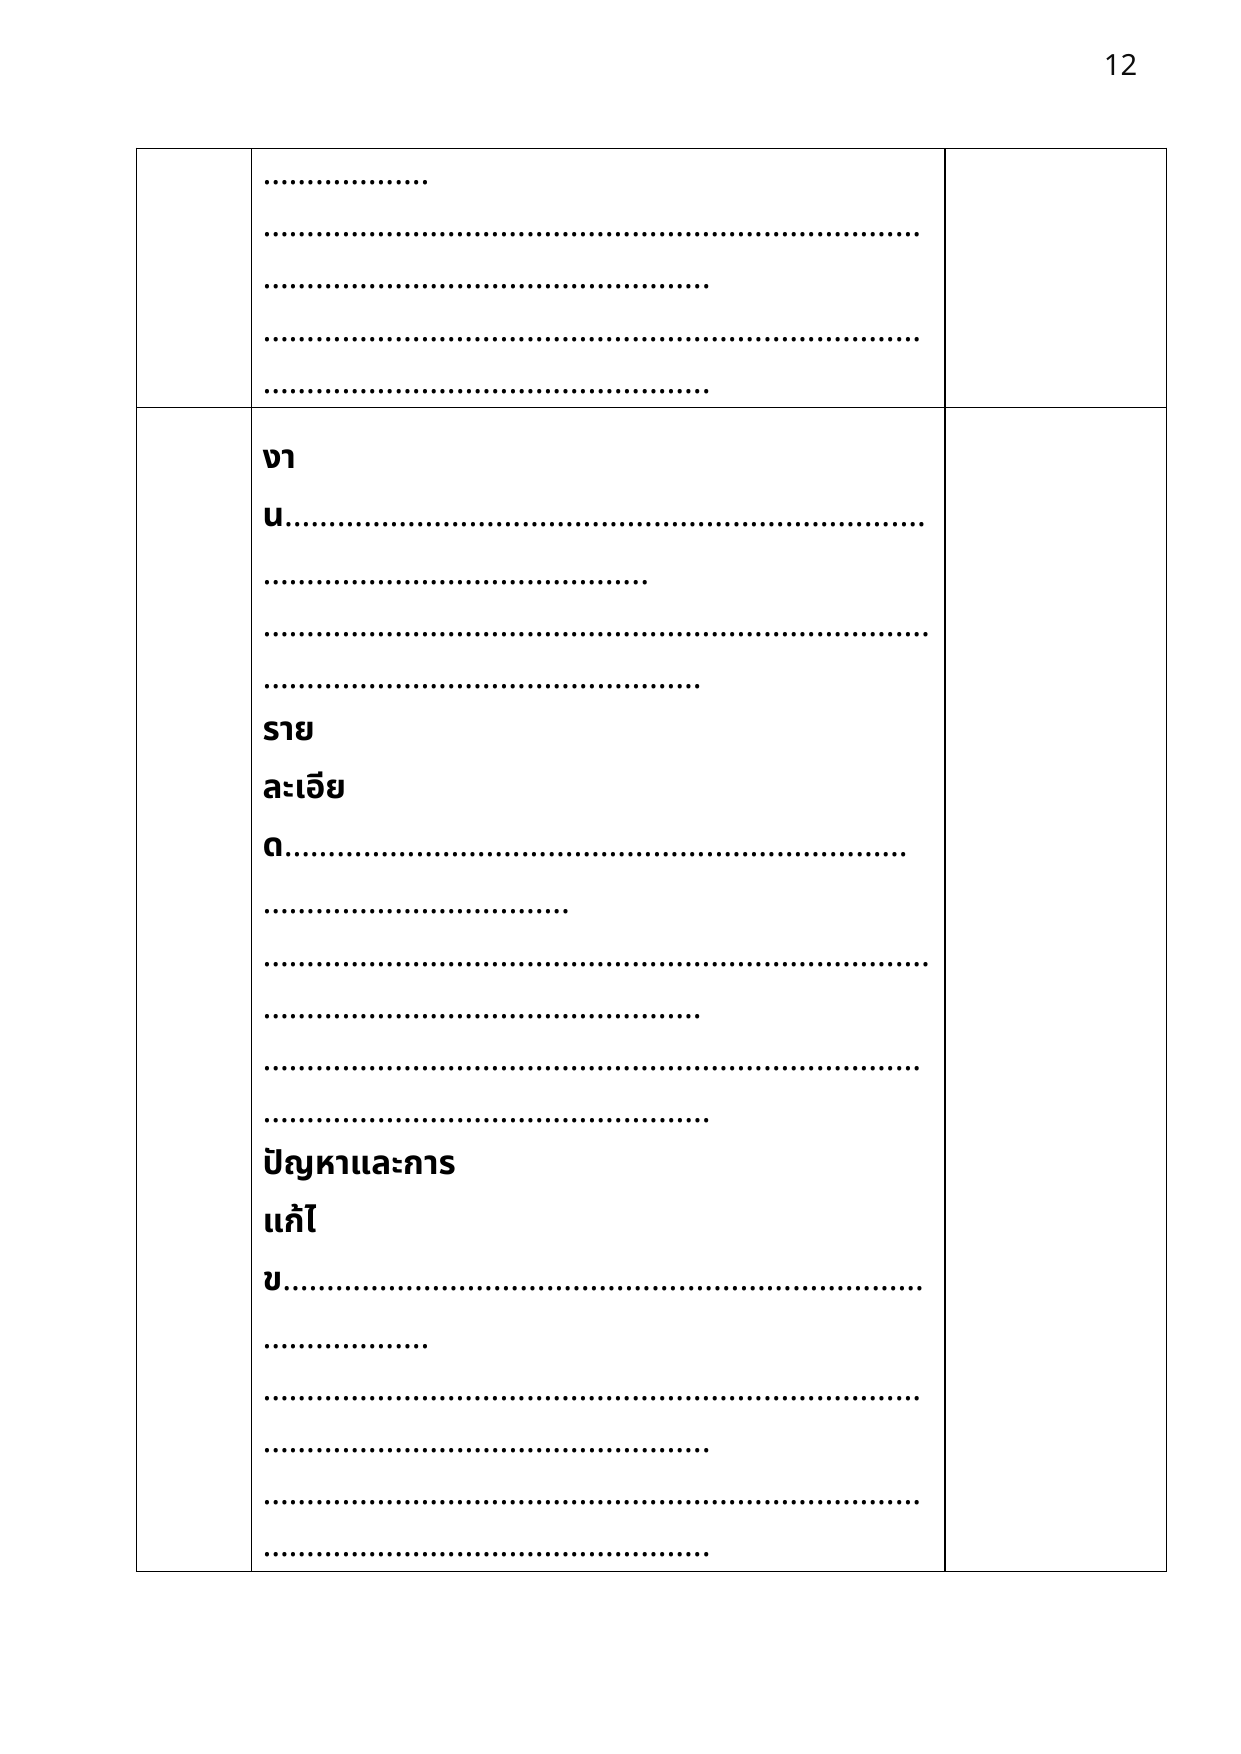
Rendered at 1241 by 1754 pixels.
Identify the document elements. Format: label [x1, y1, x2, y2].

table_cell [252, 408, 944, 1571]
table_cell [946, 149, 1166, 407]
table_cell [137, 149, 251, 407]
table_cell [252, 149, 944, 407]
table_cell [137, 408, 251, 1571]
table_cell [946, 408, 1166, 1571]
